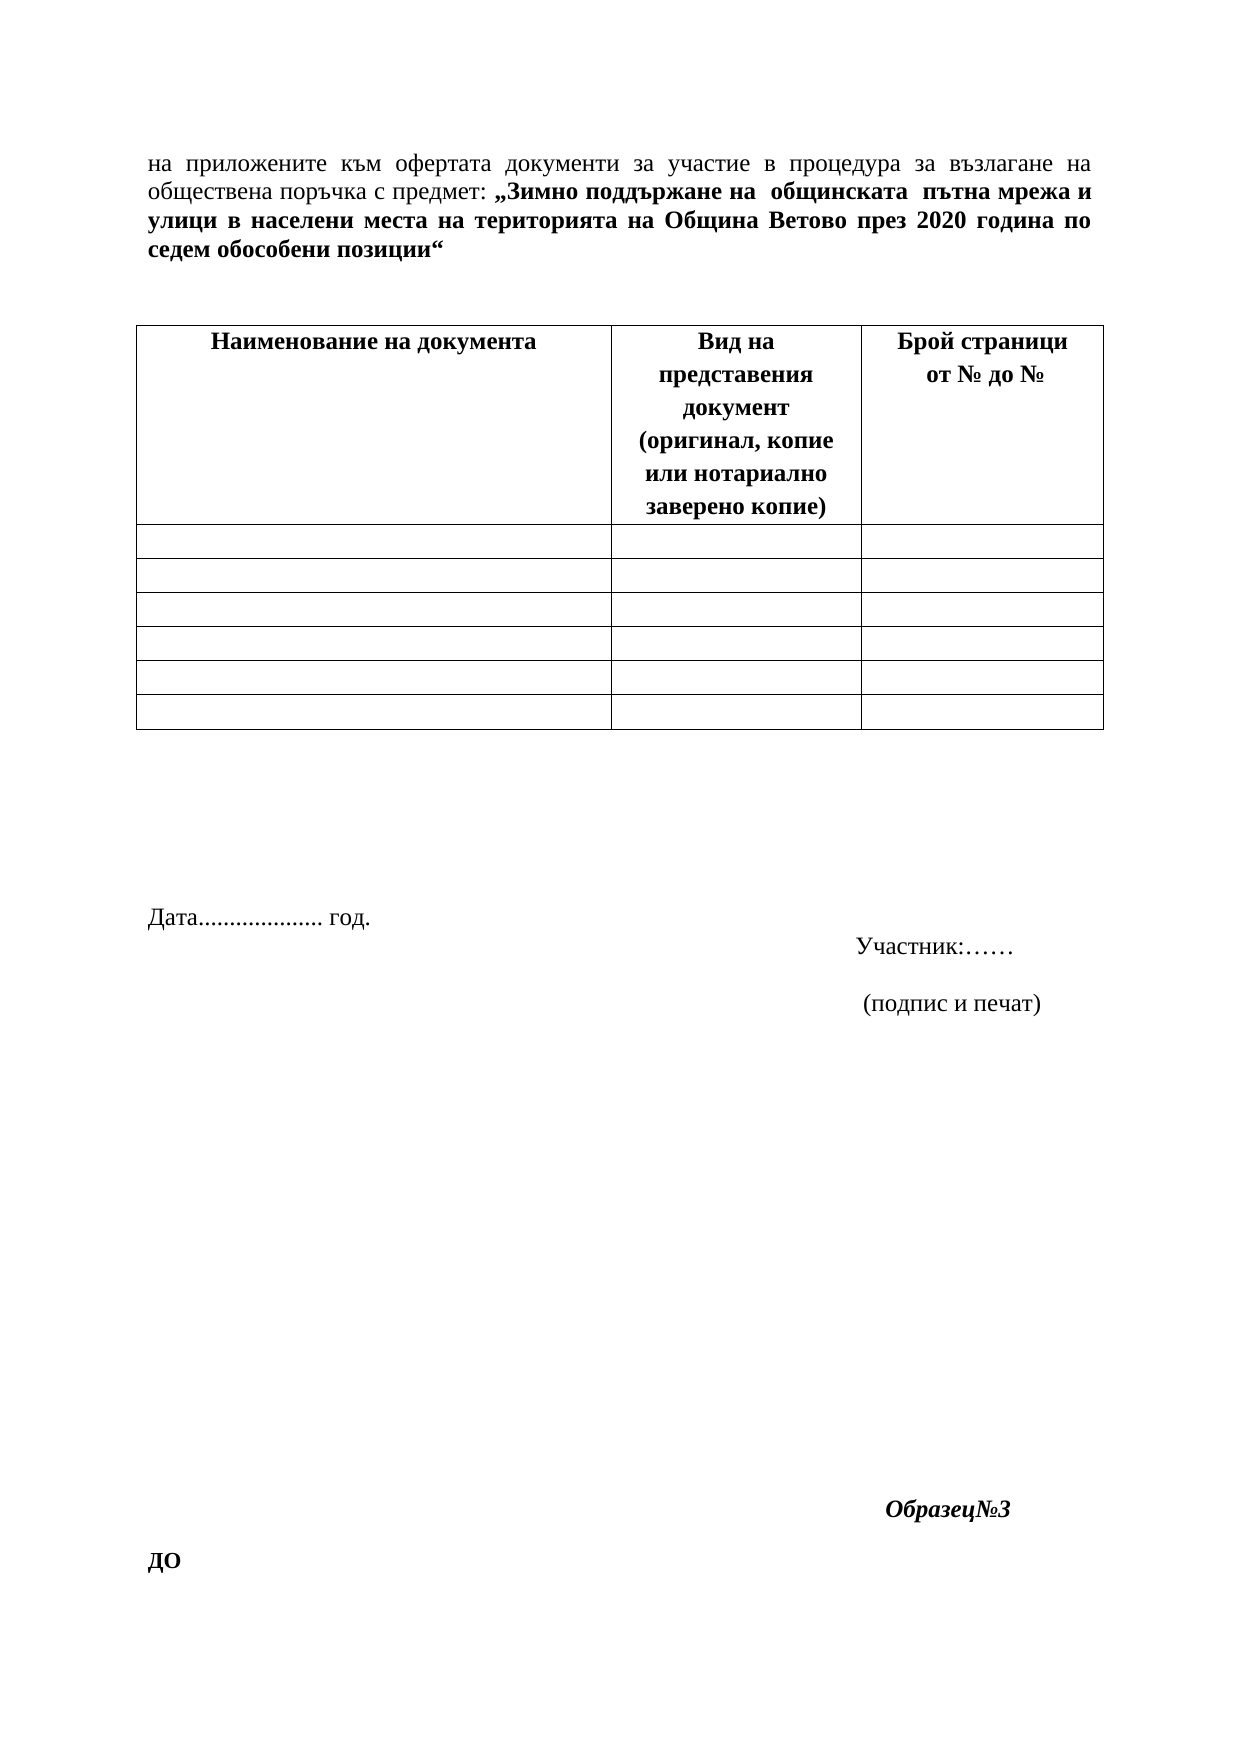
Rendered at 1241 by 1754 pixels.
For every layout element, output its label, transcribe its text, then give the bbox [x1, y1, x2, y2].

table_cell [862, 559, 1103, 592]
text ДО [148, 1548, 1093, 1574]
text (подпис и печат) [738, 988, 1093, 1017]
table_cell [137, 559, 611, 592]
table_cell [612, 627, 861, 660]
table_cell [612, 559, 861, 592]
table_cell [612, 525, 861, 558]
table_cell [862, 525, 1103, 558]
table_cell [612, 661, 861, 694]
table_cell [862, 593, 1103, 626]
table_header Брой страници от № до № [862, 326, 1103, 524]
table_cell [862, 627, 1103, 660]
table_cell [612, 593, 861, 626]
text на приложените към офертата документи за участие в процедура за възлагане на обществена поръчка с предмет: „Зимно поддържане на общинската пътна мрежа и улици в населени места на територията на Община Ветово през 2020 година по седем обособени позиции“ [148, 148, 1093, 263]
table_cell [137, 661, 611, 694]
table_cell [137, 525, 611, 558]
table_header Наименование на документа [137, 326, 611, 524]
table_cell [137, 593, 611, 626]
text Дата.................... год. Участник:…… [148, 902, 1093, 959]
table_header Вид на представения документ (оригинал, копие или нотариално заверено копие) [612, 326, 861, 524]
text Образец№3 [811, 1494, 1093, 1522]
table_cell [862, 661, 1103, 694]
table_cell [862, 695, 1103, 728]
table_cell [137, 627, 611, 660]
table_cell [137, 695, 611, 728]
table_cell [612, 695, 861, 728]
